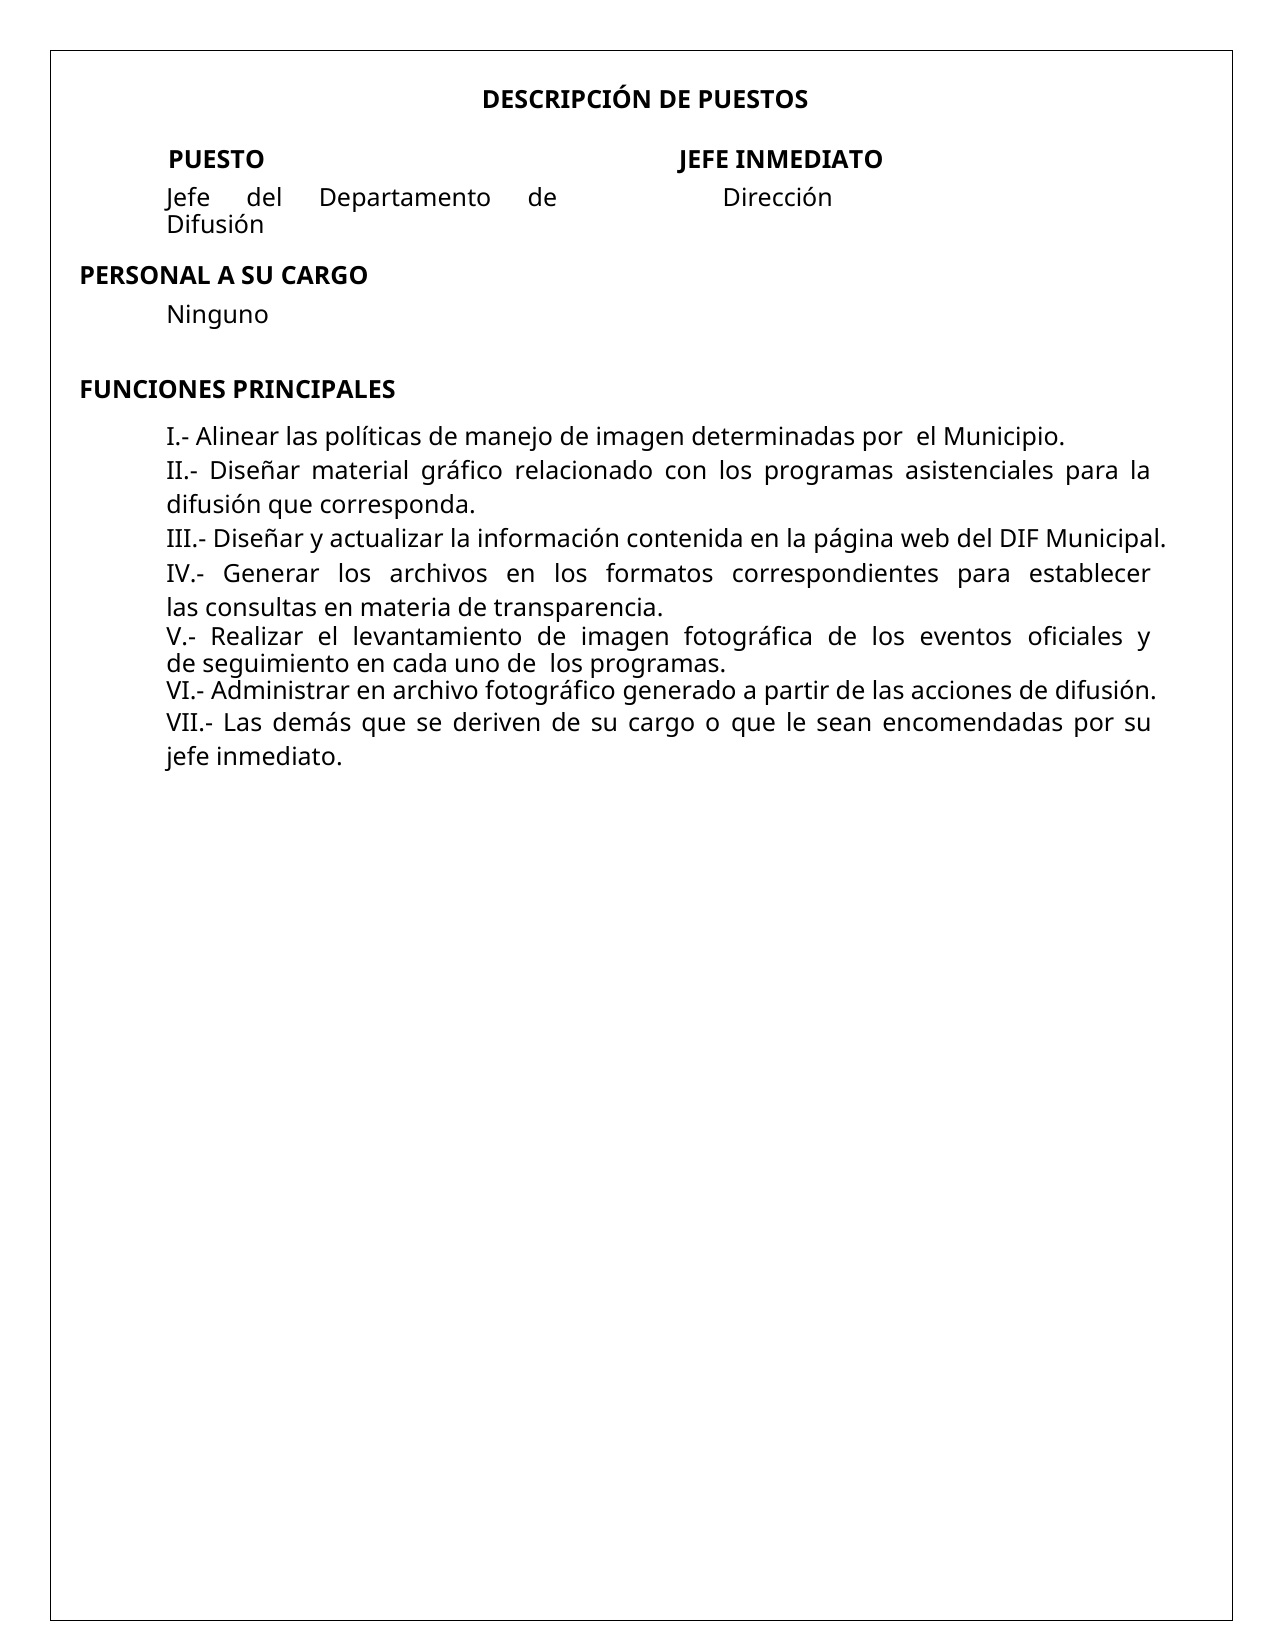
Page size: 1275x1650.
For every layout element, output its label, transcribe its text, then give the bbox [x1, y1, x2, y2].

text PERSONAL A SU CARGO [79, 258, 1232, 292]
text Dirección [722, 184, 1232, 211]
text Ninguno [166, 300, 1232, 327]
text VI.- Administrar en archivo fotográfico generado a partir de las acciones de difusión. [166, 678, 1232, 705]
text VII.- Las demás que se deriven de su cargo o que le sean encomendadas por su jefe inmediato. [166, 705, 1151, 773]
text FUNCIONES PRINCIPALES [79, 372, 1232, 406]
text DESCRIPCIÓN DE PUESTOS [482, 82, 831, 116]
text IV.- Generar los archivos en los formatos correspondientes para establecer las consultas en materia de transparencia. [166, 555, 1151, 623]
text V.- Realizar el levantamiento de imagen fotográfica de los eventos oficiales y de seguimiento en cada uno de los programas. [166, 624, 1152, 678]
text Jefe del Departamento de Difusión [166, 183, 557, 237]
text III.- Diseñar y actualizar la información contenida en la página web del DIF Municipal. [166, 521, 1232, 555]
text PUESTO JEFE INMEDIATO [168, 145, 1232, 172]
text I.- Alinear las políticas de manejo de imagen determinadas por el Municipio. [166, 419, 1232, 453]
text II.- Diseñar material gráfico relacionado con los programas asistenciales para la difusión que corresponda. [166, 453, 1151, 521]
